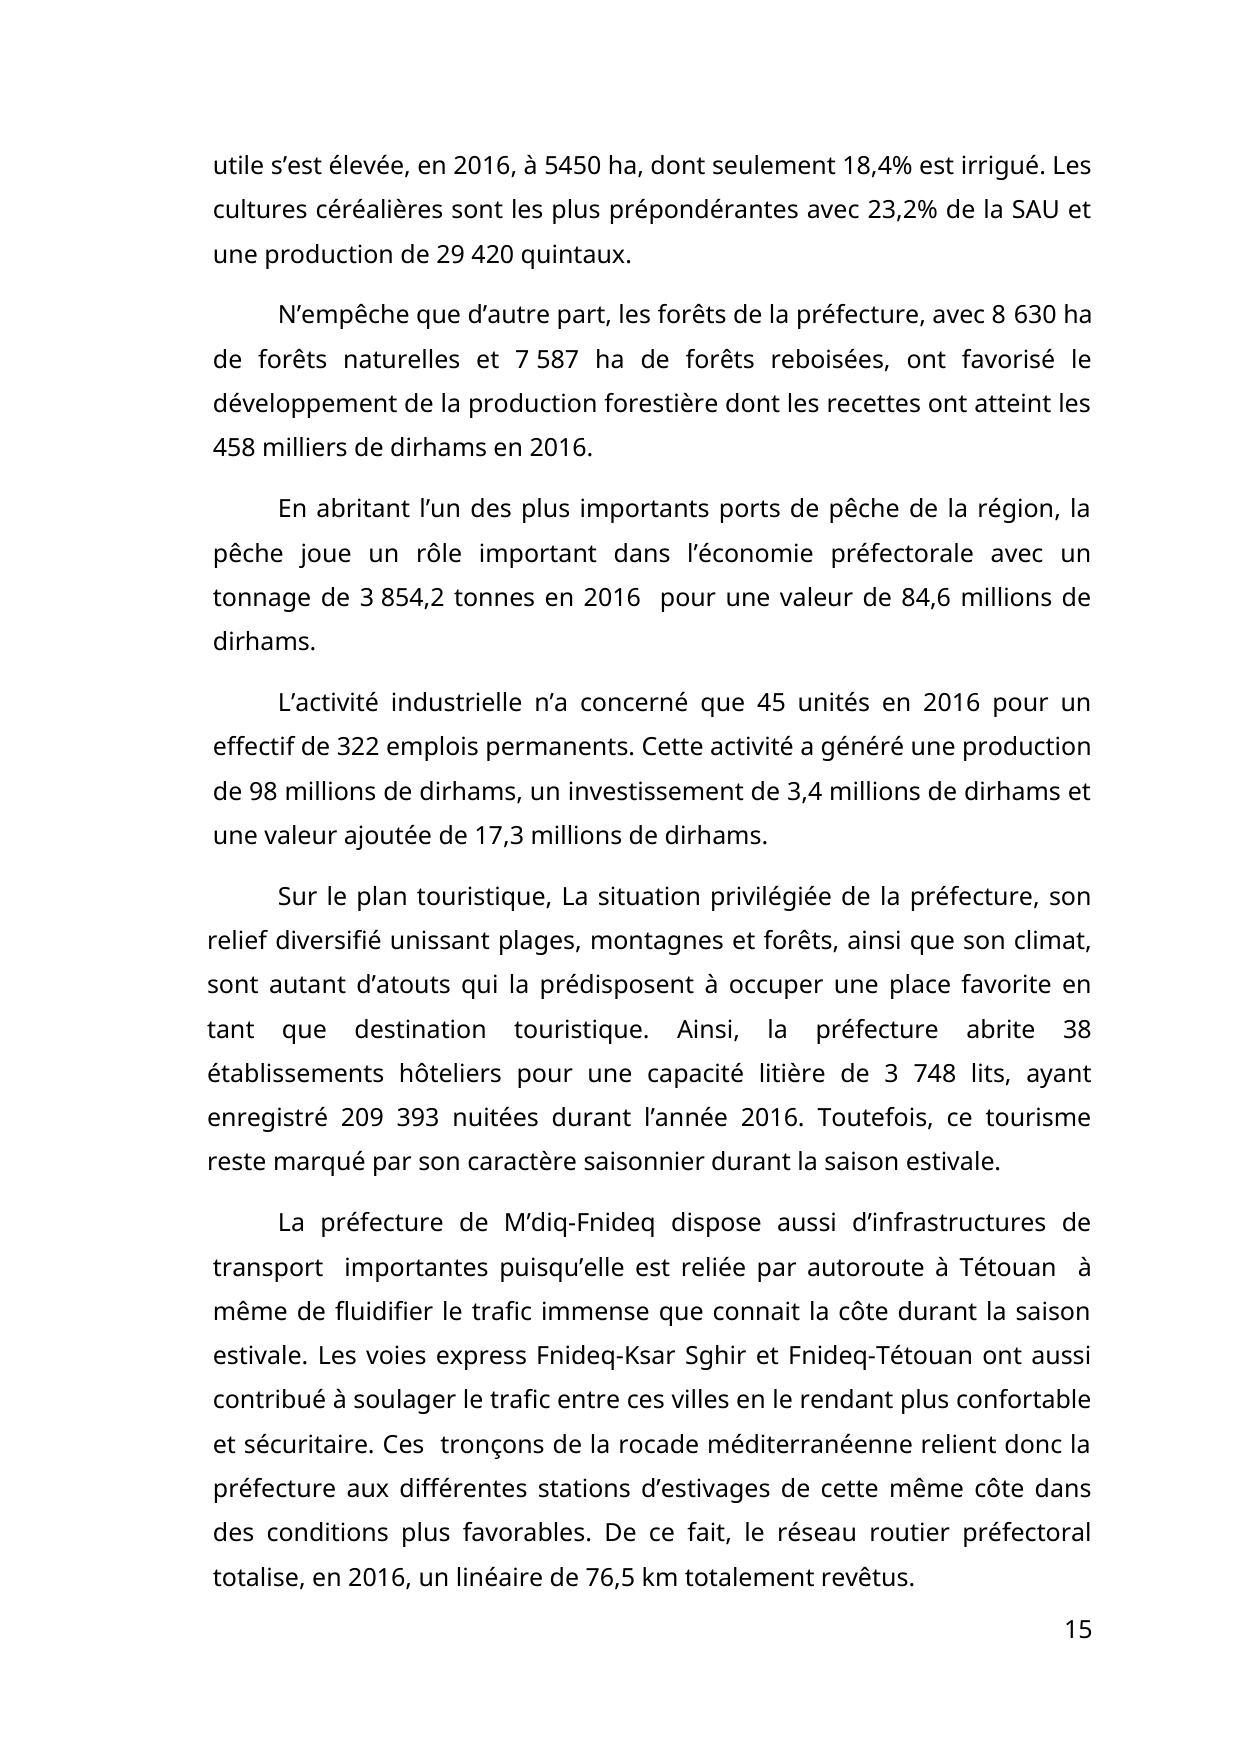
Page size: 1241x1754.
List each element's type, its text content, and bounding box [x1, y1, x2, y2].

text Sur le plan touristique, La situation privilégiée de la préfecture, son relief diversifié unissant plages, montagnes et forêts, ainsi que son climat, sont autant d’atouts qui la prédisposent à occuper une place favorite en tant que destination touristique. Ainsi, la préfecture abrite 38 établissements hôteliers pour une capacité litière de 3 748 lits, ayant enregistré 209 393 nuitées durant l’année 2016. Toutefois, ce tourisme reste marqué par son caractère saisonnier durant la saison estivale. [207, 878, 1092, 1178]
text La préfecture de M’diq-Fnideq dispose aussi d’infrastructures de transport importantes puisqu’elle est reliée par autoroute à Tétouan à même de fluidifier le trafic immense que connait la côte durant la saison estivale. Les voies express Fnideq-Ksar Sghir et Fnideq-Tétouan ont aussi contribué à soulager le trafic entre ces villes en le rendant plus confortable et sécuritaire. Ces tronçons de la rocade méditerranéenne relient donc la préfecture aux différentes stations d’estivages de cette même côte dans des conditions plus favorables. De ce fait, le réseau routier préfectoral totalise, en 2016, un linéaire de 76,5 km totalement revêtus. [213, 1205, 1092, 1593]
text L’activité industrielle n’a concerné que 45 unités en 2016 pour un effectif de 322 emplois permanents. Cette activité a généré une production de 98 millions de dirhams, un investissement de 3,4 millions de dirhams et une valeur ajoutée de 17,3 millions de dirhams. [213, 685, 1092, 852]
text En abritant l’un des plus importants ports de pêche de la région, la pêche joue un rôle important dans l’économie préfectorale avec un tonnage de 3 854,2 tonnes en 2016 pour une valeur de 84,6 millions de dirhams. [213, 491, 1092, 658]
text N’empêche que d’autre part, les forêts de la préfecture, avec 8 630 ha de forêts naturelles et 7 587 ha de forêts reboisées, ont favorisé le développement de la production forestière dont les recettes ont atteint les 458 milliers de dirhams en 2016. [213, 297, 1092, 464]
